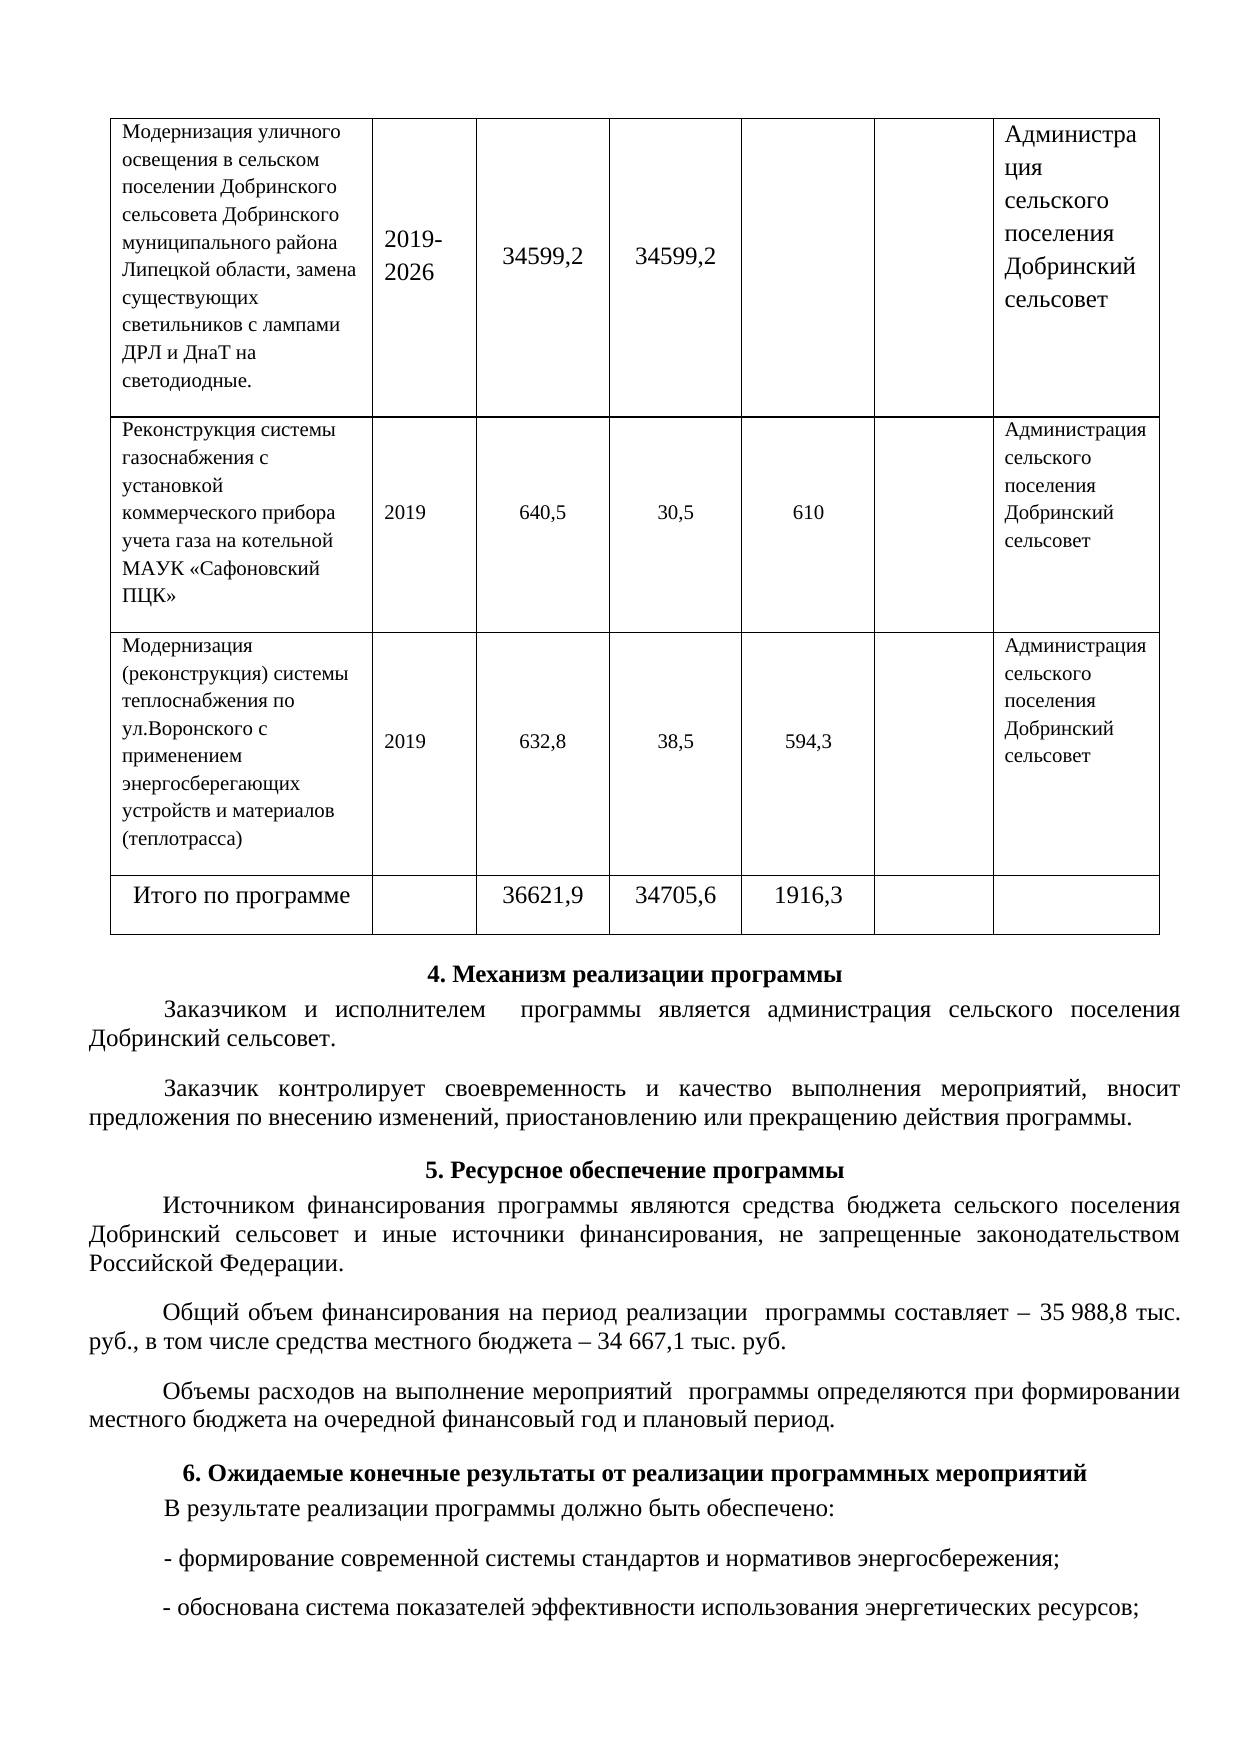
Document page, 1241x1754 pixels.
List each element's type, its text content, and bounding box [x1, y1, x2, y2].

text В результате реализации программы должно быть обеспечено: [89, 1493, 1181, 1522]
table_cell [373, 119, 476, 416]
text 5. Ресурсное обеспечение программы [89, 1155, 1181, 1184]
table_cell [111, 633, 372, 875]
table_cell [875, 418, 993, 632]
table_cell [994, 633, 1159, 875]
text Заказчиком и исполнителем программы является администрация сельского поселения Добринский сельсовет. [89, 994, 1181, 1052]
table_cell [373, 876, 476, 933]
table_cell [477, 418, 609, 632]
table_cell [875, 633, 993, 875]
text - обоснована система показателей эффективности использования энергетических ресурсов; [89, 1592, 1181, 1621]
text Заказчик контролирует своевременность и качество выполнения мероприятий, вносит предложения по внесению изменений, приостановлению или прекращению действия программы. [89, 1073, 1181, 1130]
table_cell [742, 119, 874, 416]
text 6. Ожидаемые конечные результаты от реализации программных мероприятий [89, 1458, 1181, 1487]
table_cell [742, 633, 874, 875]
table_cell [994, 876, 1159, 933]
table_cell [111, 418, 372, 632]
text 4. Механизм реализации программы [89, 959, 1181, 988]
text - формирование современной системы стандартов и нормативов энергосбережения; [89, 1543, 1181, 1572]
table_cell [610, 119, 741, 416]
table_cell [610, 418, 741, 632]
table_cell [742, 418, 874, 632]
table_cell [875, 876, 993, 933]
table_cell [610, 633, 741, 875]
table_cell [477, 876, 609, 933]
text Источником финансирования программы являются средства бюджета сельского поселения Добринский сельсовет и иные источники финансирования, не запрещенные законодательством Российской Федерации. [89, 1190, 1181, 1277]
text Общий объем финансирования на период реализации программы составляет – 35 988,8 тыс. руб., в том числе средства местного бюджета – 34 667,1 тыс. руб. [89, 1297, 1181, 1355]
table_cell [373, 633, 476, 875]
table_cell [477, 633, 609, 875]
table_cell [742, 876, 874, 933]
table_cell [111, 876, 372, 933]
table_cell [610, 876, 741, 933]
text Объемы расходов на выполнение мероприятий программы определяются при формировании местного бюджета на очередной финансовый год и плановый период. [89, 1376, 1181, 1433]
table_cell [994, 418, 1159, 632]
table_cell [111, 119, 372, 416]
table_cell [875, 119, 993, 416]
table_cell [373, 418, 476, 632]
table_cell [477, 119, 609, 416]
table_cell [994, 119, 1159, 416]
